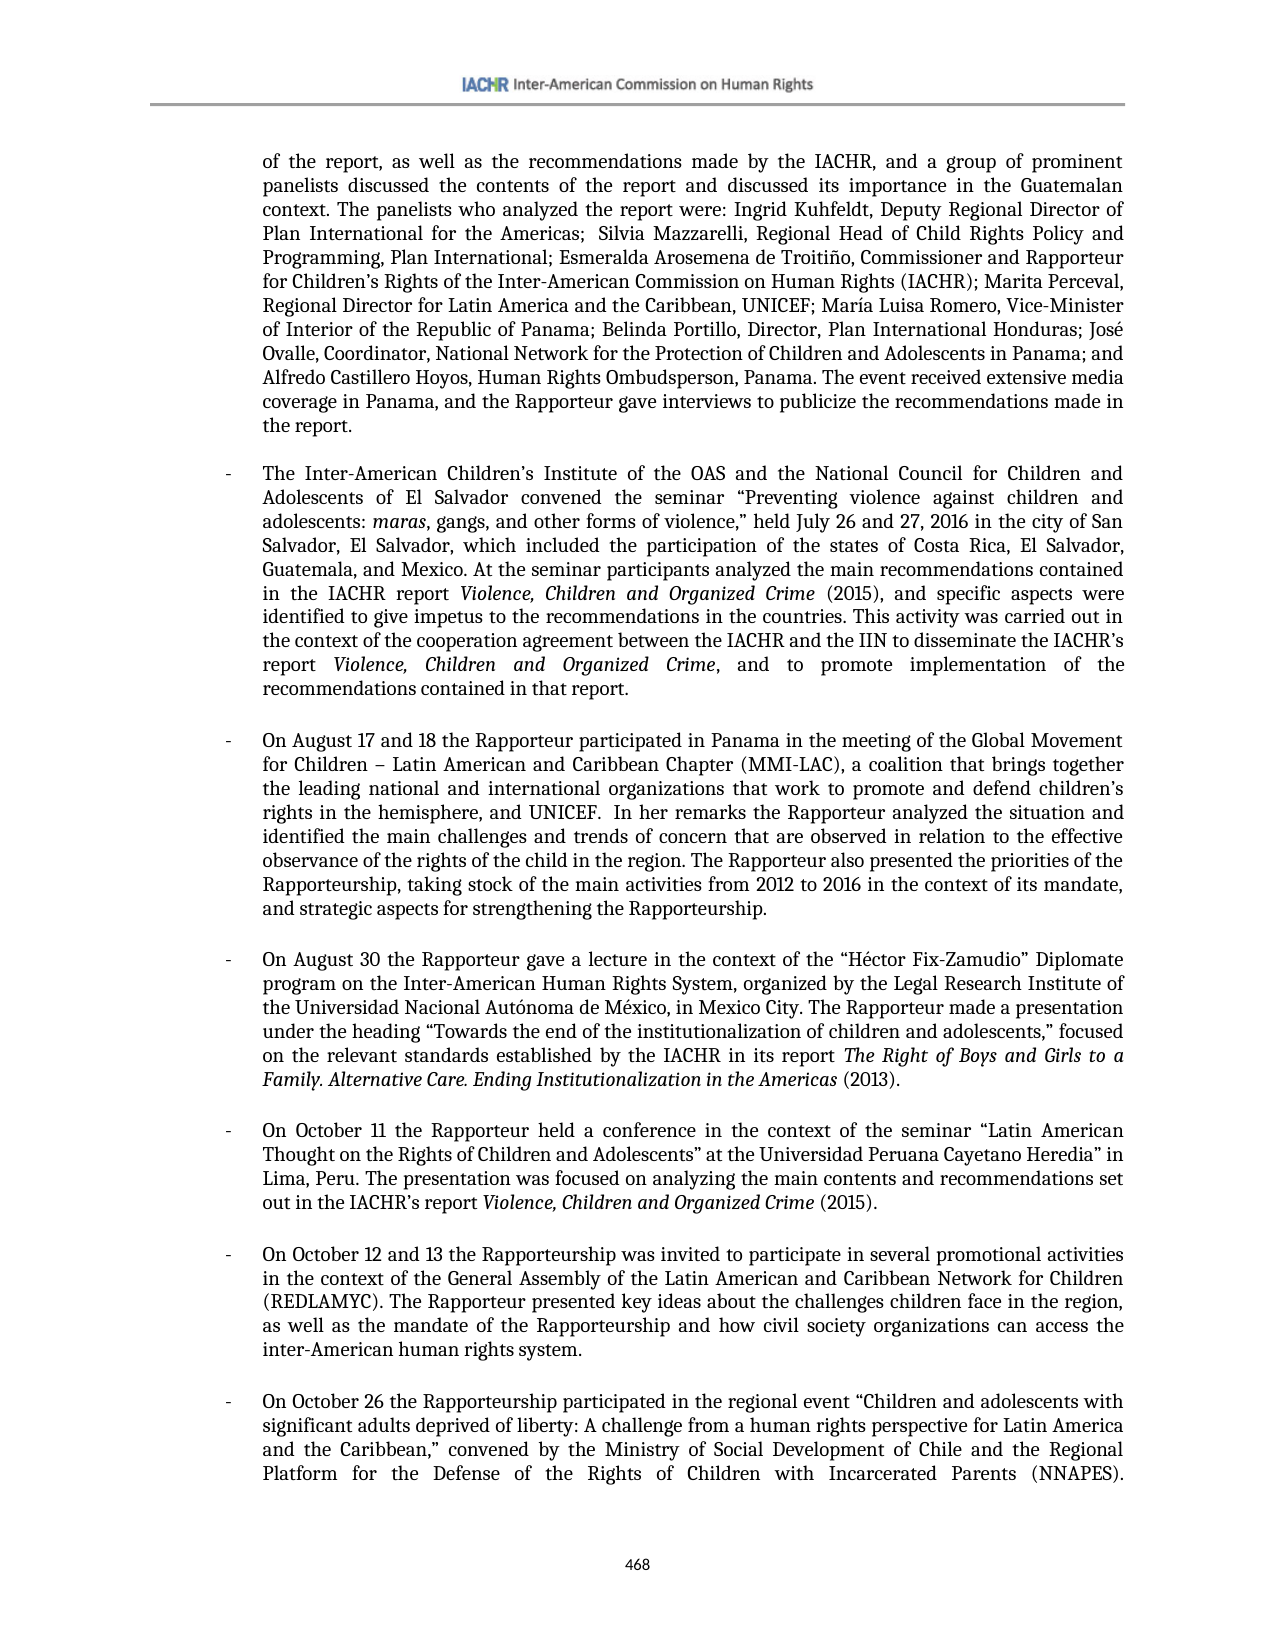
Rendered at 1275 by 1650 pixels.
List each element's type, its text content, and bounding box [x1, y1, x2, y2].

list On August 30 the Rapporteur gave a lecture in the context of the “Héctor Fix-Zamudio” Diplomate program on the Inter-American Human Rights System, organized by the Legal Research Institute of the Universidad Nacional Autónoma de México, in Mexico City. The Rapporteur made a presentation under the heading “Towards the end of the institutionalization of children and adolescents,” focused on the relevant standards established by the IACHR in its report The Right of Boys and Girls to a Family. Alternative Care. Ending Institutionalization in the Americas (2013). [225, 948, 1125, 1091]
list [225, 1389, 1125, 1485]
list On October 11 the Rapporteur held a conference in the context of the seminar “Latin American Thought on the Rights of Children and Adolescents” at the Universidad Peruana Cayetano Heredia” in Lima, Peru. The presentation was focused on analyzing the main contents and recommendations set out in the IACHR’s report Violence, Children and Organized Crime (2015). [225, 1119, 1125, 1215]
list On August 17 and 18 the Rapporteur participated in Panama in the meeting of the Global Movement for Children – Latin American and Caribbean Chapter (MMI-LAC), a coalition that brings together the leading national and international organizations that work to promote and defend children’s rights in the hemisphere, and UNICEF. In her remarks the Rapporteur analyzed the situation and identified the main challenges and trends of concern that are observed in relation to the effective observance of the rights of the child in the region. The Rapporteur also presented the priorities of the Rapporteurship, taking stock of the main activities from 2012 to 2016 in the context of its mandate, and strategic aspects for strengthening the Rapporteurship. [225, 728, 1125, 920]
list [225, 150, 1125, 437]
picture [450, 75, 825, 94]
list The Inter-American Children’s Institute of the OAS and the National Council for Children and Adolescents of El Salvador convened the seminar “Preventing violence against children and adolescents: maras, gangs, and other forms of violence,” held July 26 and 27, 2016 in the city of San Salvador, El Salvador, which included the participation of the states of Costa Rica, El Salvador, Guatemala, and Mexico. At the seminar participants analyzed the main recommendations contained in the IACHR report Violence, Children and Organized Crime (2015), and specific aspects were identified to give impetus to the recommendations in the countries. This activity was carried out in the context of the cooperation agreement between the IACHR and the IIN to disseminate the IACHR’s report Violence, Children and Organized Crime, and to promote implementation of the recommendations contained in that report. [225, 461, 1125, 701]
list On October 12 and 13 the Rapporteurship was invited to participate in several promotional activities in the context of the General Assembly of the Latin American and Caribbean Network for Children (REDLAMYC). The Rapporteur presented key ideas about the challenges children face in the region, as well as the mandate of the Rapporteurship and how civil society organizations can access the inter-American human rights system. [225, 1242, 1125, 1362]
